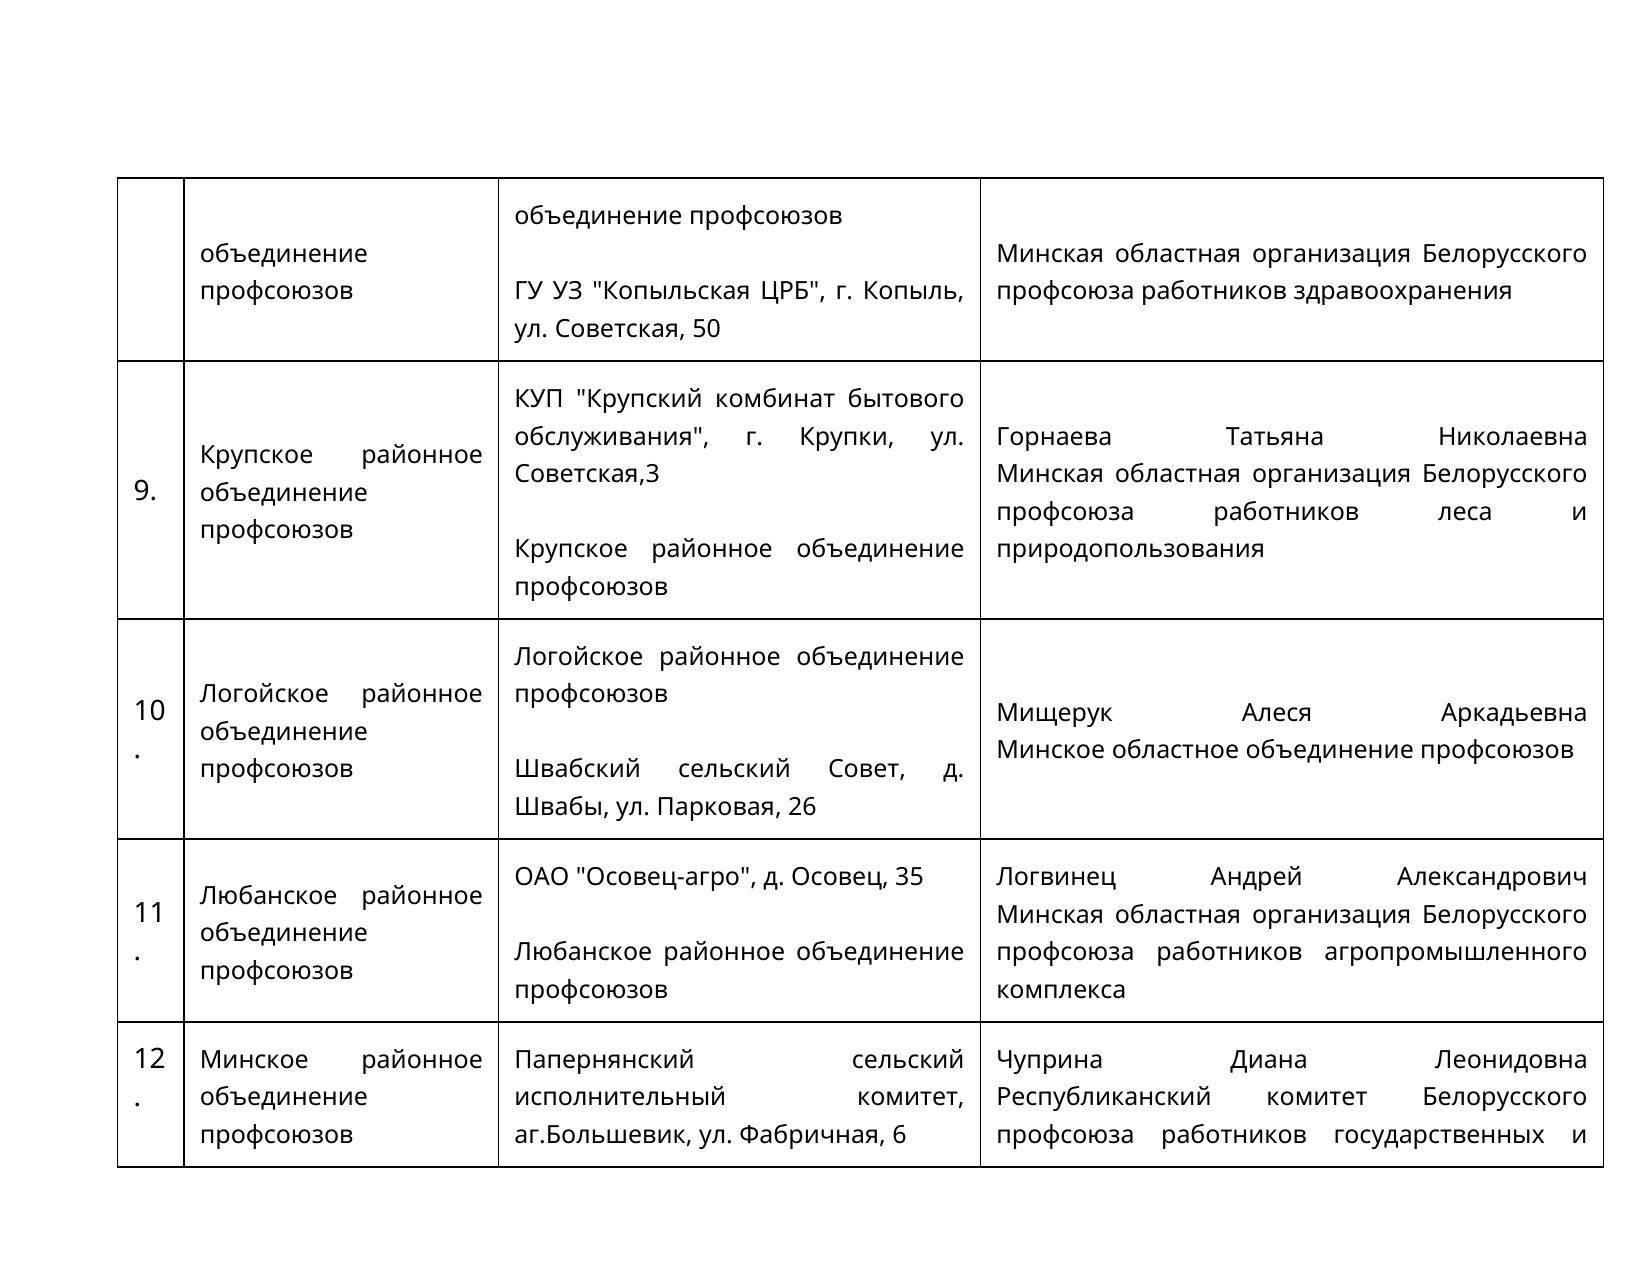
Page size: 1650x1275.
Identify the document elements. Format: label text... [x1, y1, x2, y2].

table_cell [499, 1023, 980, 1166]
table_cell Мищерук Алеся Аркадьевна Минское областное объединение профсоюзов [981, 620, 1603, 838]
table_cell 9. [118, 362, 183, 618]
table_cell Логойское районное объединение профсоюзов [185, 620, 498, 838]
table_cell Горнаева Татьяна Николаевна Минская областная организация Белорусского профсоюза работников леса и природопользования [981, 362, 1603, 618]
table_cell Логвинец Андрей Александрович Минская областная организация Белорусского профсоюза работников агропромышленного комплекса [981, 840, 1603, 1021]
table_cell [981, 1023, 1603, 1166]
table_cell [185, 1023, 498, 1166]
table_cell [499, 179, 980, 360]
table_cell 11. [118, 840, 183, 1021]
table_cell Любанское районное объединение профсоюзов [185, 840, 498, 1021]
table_cell 12. [118, 1023, 183, 1166]
table_cell 10. [118, 620, 183, 838]
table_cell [981, 179, 1603, 360]
table_cell Крупское районное объединение профсоюзов [185, 362, 498, 618]
table_cell КУП "Крупский комбинат бытового обслуживания", г. Крупки, ул. Советская,3 Крупское районное объединение профсоюзов [499, 362, 980, 618]
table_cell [185, 179, 498, 360]
table_cell ОАО "Осовец-агро", д. Осовец, 35 Любанское районное объединение профсоюзов [499, 840, 980, 1021]
table_cell 8. [118, 179, 183, 360]
table_cell Логойское районное объединение профсоюзов Швабский сельский Совет, д. Швабы, ул. Парковая, 26 [499, 620, 980, 838]
